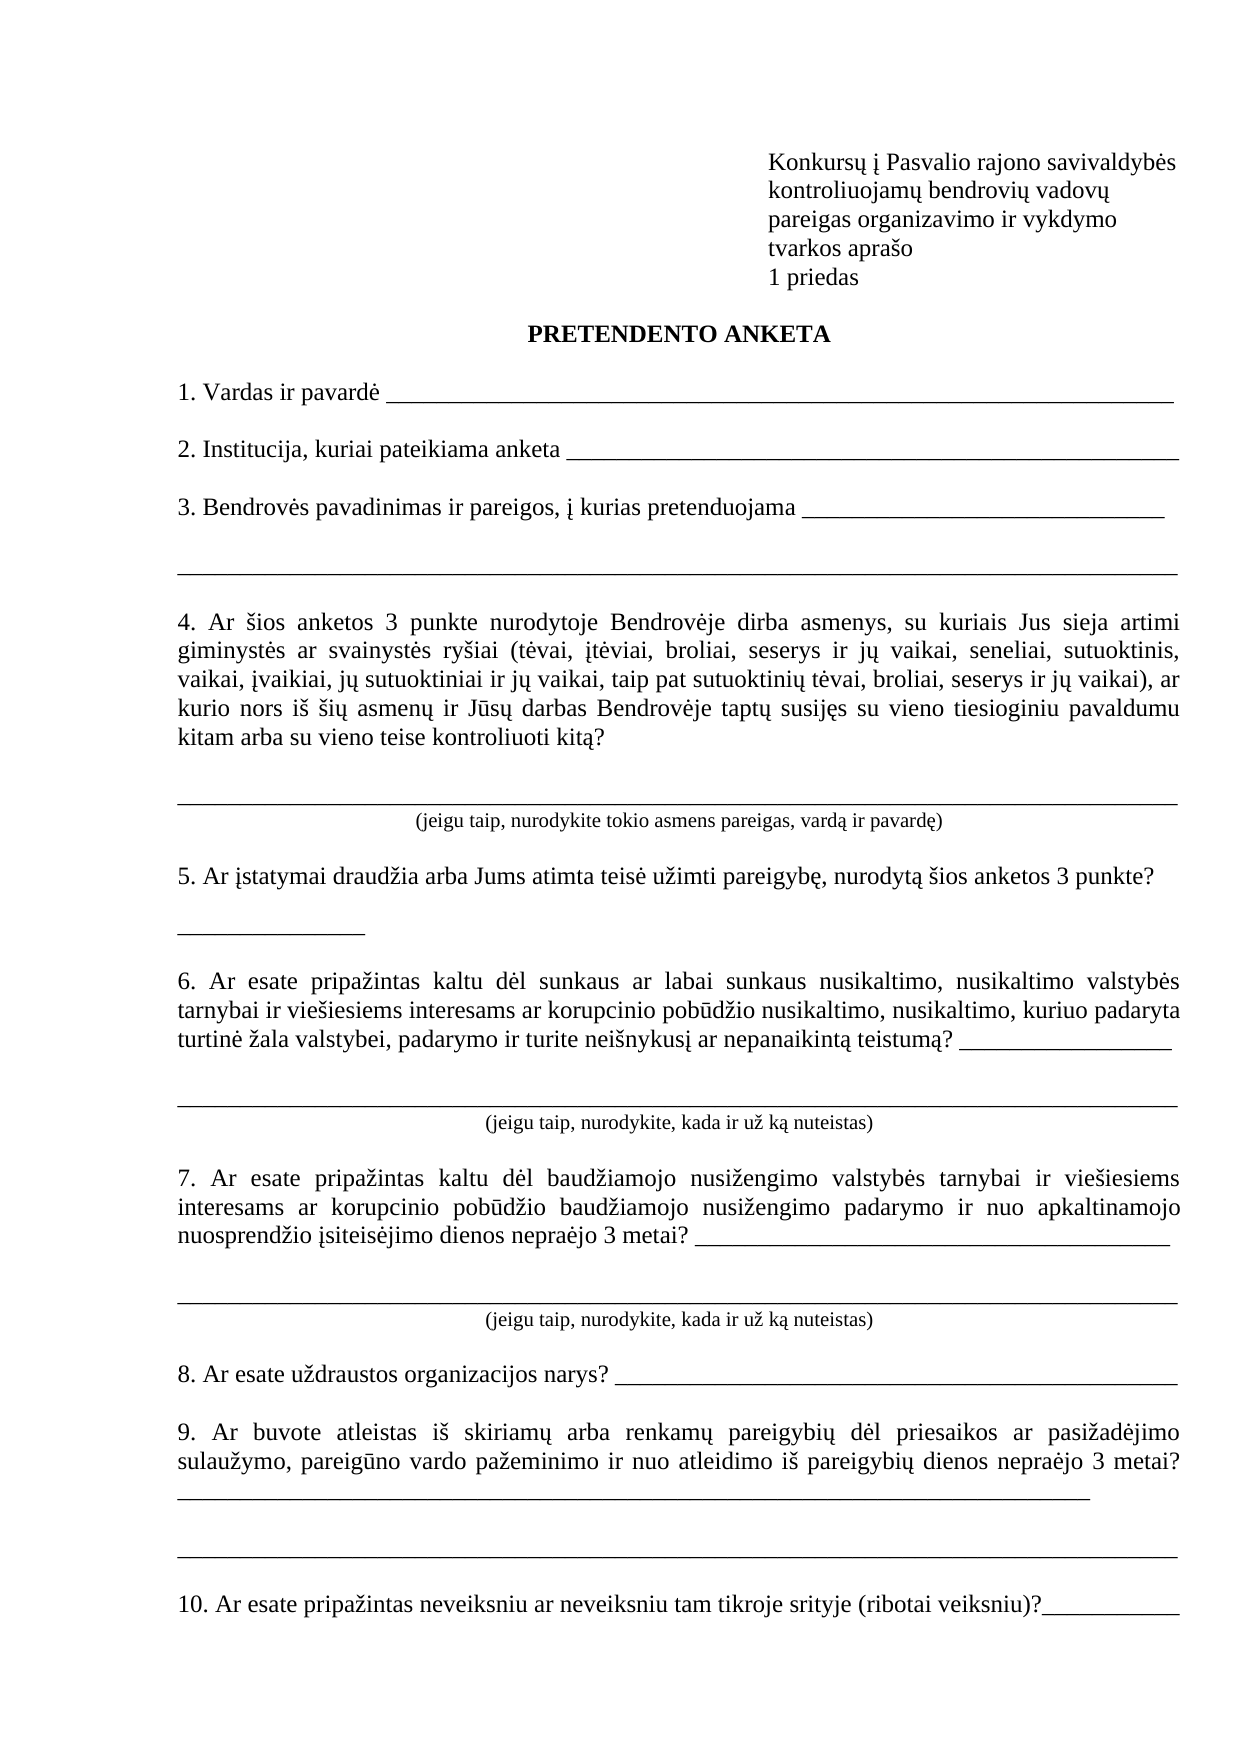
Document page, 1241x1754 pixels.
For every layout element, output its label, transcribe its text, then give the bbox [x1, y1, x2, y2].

text (jeigu taip, nurodykite tokio asmens pareigas, vardą ir pavardę) [177, 808, 1181, 832]
text 4. Ar šios anketos 3 punkte nurodytoje Bendrovėje dirba asmenys, su kuriais Jus sieja artimi giminystės ar svainystės ryšiai (tėvai, įtėviai, broliai, seserys ir jų vaikai, seneliai, sutuoktinis, vaikai, įvaikiai, jų sutuoktiniai ir jų vaikai, taip pat sutuoktinių tėvai, broliai, seserys ir jų vaikai), ar kurio nors iš šių asmenų ir Jūsų darbas Bendrovėje taptų susijęs su vieno tiesioginiu pavaldumu kitam arba su vieno teise kontroliuoti kitą? [177, 607, 1181, 751]
text 1. Vardas ir pavardė _______________________________________________________________ [177, 377, 1181, 406]
text ________________________________________________________________________________ [177, 1278, 1181, 1307]
text 3. Bendrovės pavadinimas ir pareigos, į kurias pretenduojama _____________________________ [177, 492, 1181, 521]
text Konkursų į Pasvalio rajono savivaldybės kontroliuojamų bendrovių vadovų pareigas organizavimo ir vykdymo tvarkos aprašo [768, 147, 1181, 262]
text 9. Ar buvote atleistas iš skiriamų arba renkamų pareigybių dėl priesaikos ar pasižadėjimo sulaužymo, pareigūno vardo pažeminimo ir nuo atleidimo iš pareigybių dienos nepraėjo 3 metai?_________________________________________________________________________ [177, 1417, 1181, 1503]
text (jeigu taip, nurodykite, kada ir už ką nuteistas) [177, 1110, 1181, 1134]
text 8. Ar esate uždraustos organizacijos narys? _____________________________________________ [177, 1359, 1181, 1388]
text PRETENDENTO ANKETA [177, 319, 1181, 348]
text ________________________________________________________________________________ [177, 549, 1181, 578]
text ________________________________________________________________________________ [177, 1081, 1181, 1110]
text _______________ [177, 909, 1181, 938]
text ________________________________________________________________________________ [177, 1532, 1181, 1561]
text 1 priedas [768, 262, 1181, 291]
text 2. Institucija, kuriai pateikiama anketa _________________________________________________ [177, 434, 1181, 463]
text (jeigu taip, nurodykite, kada ir už ką nuteistas) [177, 1307, 1181, 1331]
text 10. Ar esate pripažintas neveiksniu ar neveiksniu tam tikroje srityje (ribotai veiksniu)?___________ [177, 1589, 1181, 1618]
text 5. Ar įstatymai draudžia arba Jums atimta teisė užimti pareigybę, nurodytą šios anketos 3 punkte? [177, 861, 1181, 890]
text ________________________________________________________________________________ [177, 779, 1181, 808]
text 6. Ar esate pripažintas kaltu dėl sunkaus ar labai sunkaus nusikaltimo, nusikaltimo valstybės tarnybai ir viešiesiems interesams ar korupcinio pobūdžio nusikaltimo, nusikaltimo, kuriuo padaryta turtinė žala valstybei, padarymo ir turite neišnykusį ar nepanaikintą teistumą? _________________ [177, 966, 1181, 1053]
text 7. Ar esate pripažintas kaltu dėl baudžiamojo nusižengimo valstybės tarnybai ir viešiesiems interesams ar korupcinio pobūdžio baudžiamojo nusižengimo padarymo ir nuo apkaltinamojo nuosprendžio įsiteisėjimo dienos nepraėjo 3 metai? ______________________________________ [177, 1163, 1181, 1249]
